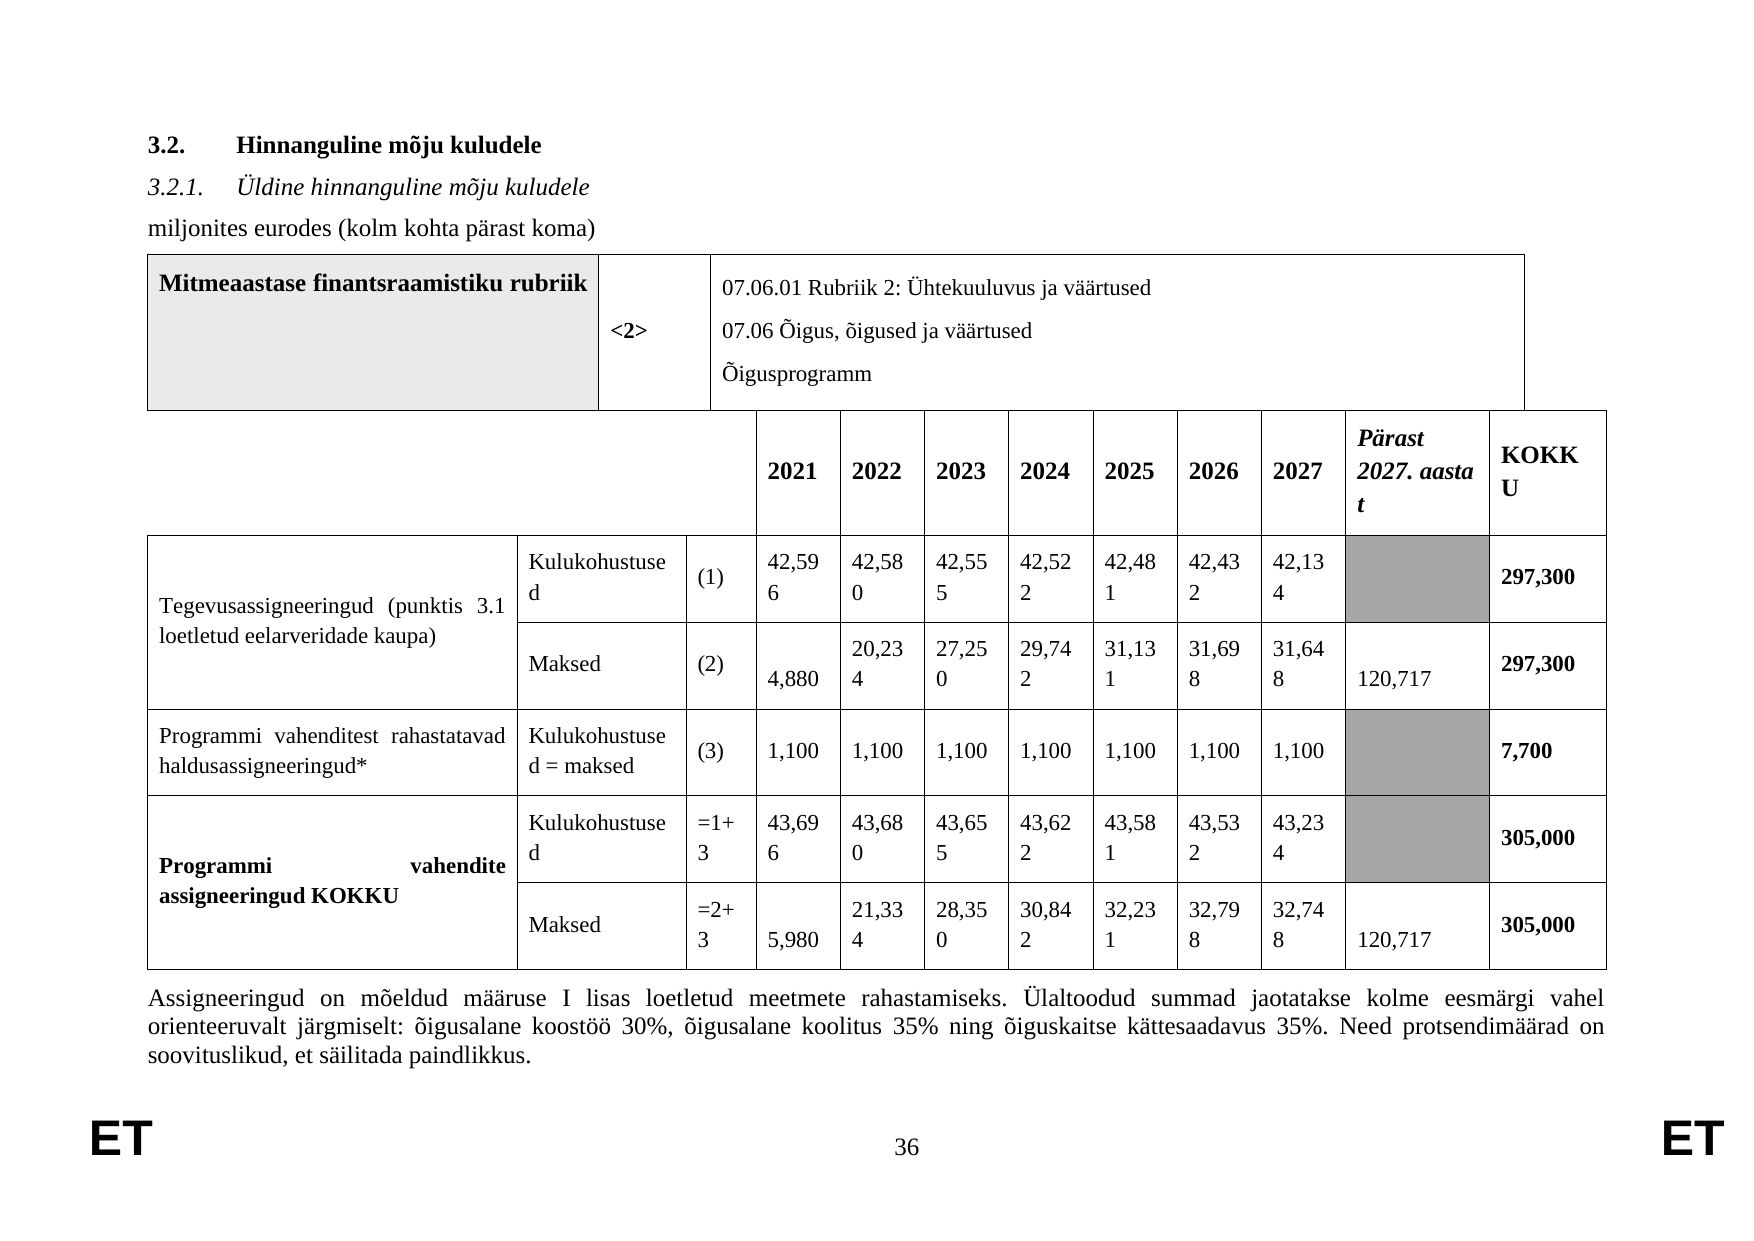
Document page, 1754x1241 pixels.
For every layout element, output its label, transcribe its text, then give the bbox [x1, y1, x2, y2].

table_cell 1,100 [1094, 710, 1177, 795]
table_cell 21,334 [841, 883, 924, 969]
table_cell 120,717 [1346, 623, 1489, 708]
text miljonites eurodes (kolm kohta pärast koma) [148, 213, 1606, 242]
table_cell 43,532 [1178, 796, 1261, 882]
table_cell 305,000 [1490, 796, 1606, 882]
table_cell (1) [687, 536, 756, 622]
table_cell (3) [687, 710, 756, 795]
table_cell 32,748 [1262, 883, 1345, 969]
table_cell Programmi vahendite assigneeringud KOKKU [148, 796, 517, 969]
table_cell 42,555 [925, 536, 1008, 622]
table_cell 42,432 [1178, 536, 1261, 622]
subtitle 3.2. Hinnanguline mõju kuludele [148, 131, 1606, 159]
table_cell 31,648 [1262, 623, 1345, 708]
table_cell Kulukohustused [518, 536, 686, 622]
table_cell 2022 [841, 411, 924, 535]
table_cell 43,655 [925, 796, 1008, 882]
table_cell Kulukohustused [518, 796, 686, 882]
table_cell 42,596 [757, 536, 840, 622]
table_cell 43,680 [841, 796, 924, 882]
table_cell 43,696 [757, 796, 840, 882]
table_cell =2+3 [687, 883, 756, 969]
table_cell 20,234 [841, 623, 924, 708]
table_cell 1,100 [757, 710, 840, 795]
table_cell 7,700 [1490, 710, 1606, 795]
table_cell Kulukohustused = maksed [518, 710, 686, 795]
table_cell 4,880 [757, 623, 840, 708]
table_cell Pärast 2027. aastat [1346, 411, 1489, 535]
table_cell [1346, 536, 1489, 622]
table_cell 42,522 [1009, 536, 1093, 622]
table_cell 120,717 [1346, 883, 1489, 969]
subtitle 3.2.1. Üldine hinnanguline mõju kuludele [148, 172, 1606, 201]
table_cell 27,250 [925, 623, 1008, 708]
table_cell 42,481 [1094, 536, 1177, 622]
table_cell 2023 [925, 411, 1008, 535]
table_cell 2024 [1009, 411, 1093, 535]
table_cell 1,100 [1009, 710, 1093, 795]
table_header Mitmeaastase finantsraamistiku rubriik [148, 255, 598, 410]
table_cell Tegevusassigneeringud (punktis 3.1 loetletud eelarveridade kaupa) [148, 536, 517, 708]
table_cell Maksed [518, 623, 686, 708]
table_cell 28,350 [925, 883, 1008, 969]
table_cell 29,742 [1009, 623, 1093, 708]
table_cell =1+3 [687, 796, 756, 882]
table_cell 31,131 [1094, 623, 1177, 708]
table_cell 42,580 [841, 536, 924, 622]
table_cell 2026 [1178, 411, 1261, 535]
table_cell 1,100 [841, 710, 924, 795]
table_cell 297,300 [1490, 623, 1606, 708]
table_cell 31,698 [1178, 623, 1261, 708]
table_cell 43,622 [1009, 796, 1093, 882]
table_cell 32,231 [1094, 883, 1177, 969]
table_cell 42,134 [1262, 536, 1345, 622]
table_cell [148, 411, 756, 535]
table_cell 2027 [1262, 411, 1345, 535]
table_cell KOKKU [1490, 411, 1606, 535]
table_cell 2021 [757, 411, 840, 535]
table_cell Programmi vahenditest rahastatavad haldusassigneeringud* [148, 710, 517, 795]
table_cell 43,581 [1094, 796, 1177, 882]
table_cell 297,300 [1490, 536, 1606, 622]
table_cell 1,100 [1178, 710, 1261, 795]
table_header <2> [599, 255, 710, 410]
table_cell [1346, 710, 1489, 795]
table_cell Maksed [518, 883, 686, 969]
table_cell 43,234 [1262, 796, 1345, 882]
text Assigneeringud on mõeldud määruse I lisas loetletud meetmete rahastamiseks. Ülaltoodud summad jaotatakse kolme eesmärgi vahel orienteeruvalt järgmiselt: õigusalane koostöö 30%, õigusalane koolitus 35% ning õiguskaitse kättesaadavus 35%. Need protsendimäärad on soovituslikud, et säilitada paindlikkus. [148, 983, 1606, 1069]
table_cell 305,000 [1490, 883, 1606, 969]
table_cell (2) [687, 623, 756, 708]
table_cell [1346, 796, 1489, 882]
table_cell 5,980 [757, 883, 840, 969]
table_header 07.06.01 Rubriik 2: Ühtekuuluvus ja väärtused 07.06 Õigus, õigused ja väärtused Õigusprogramm [711, 255, 1524, 410]
table_cell 30,842 [1009, 883, 1093, 969]
table_cell 1,100 [1262, 710, 1345, 795]
table_cell 2025 [1094, 411, 1177, 535]
table_cell 1,100 [925, 710, 1008, 795]
table_cell 32,798 [1178, 883, 1261, 969]
